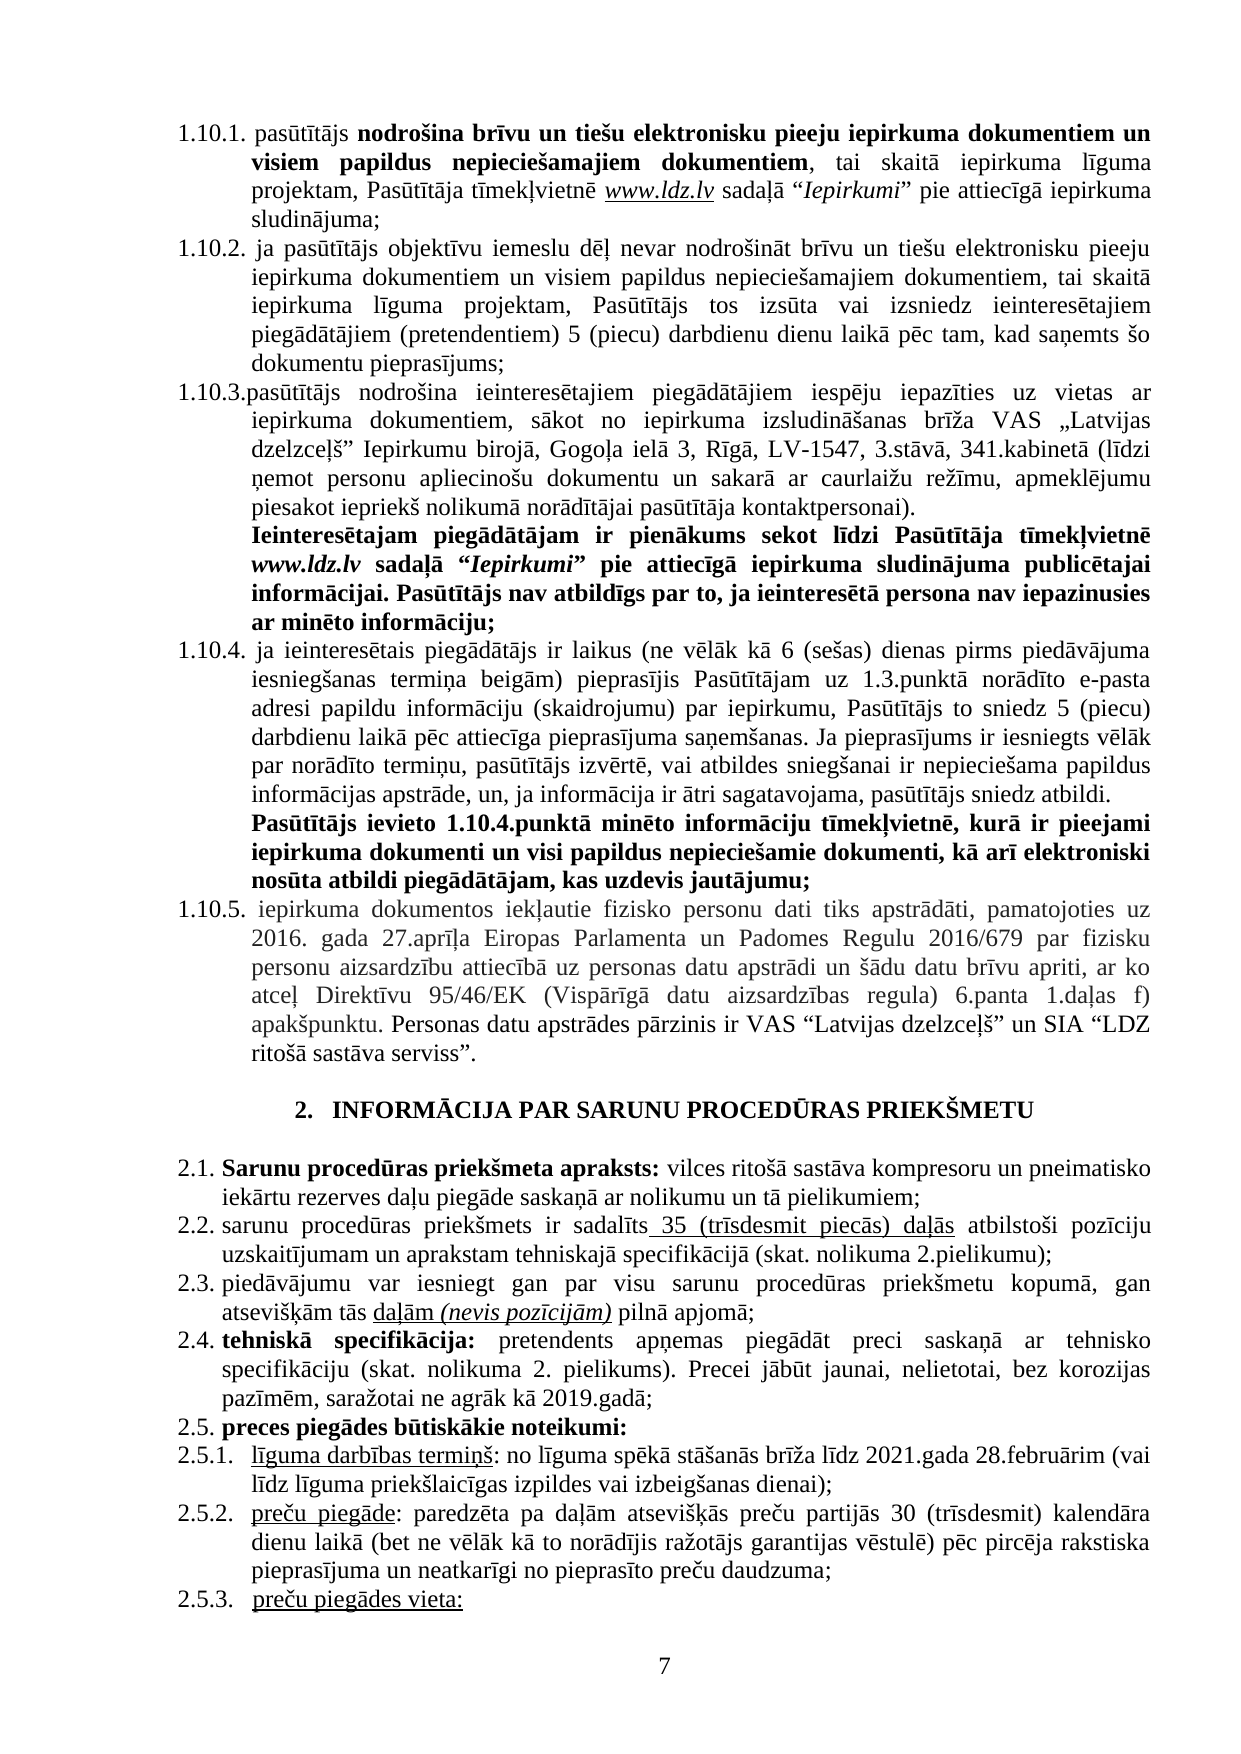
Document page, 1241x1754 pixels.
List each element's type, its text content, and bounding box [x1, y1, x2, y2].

text 1.10.5. iepirkuma dokumentos iekļautie fizisko personu dati tiks apstrādāti, pamatojoties uz 2016. gada 27.aprīļa Eiropas Parlamenta un Padomes Regulu 2016/679 par fizisku personu aizsardzību attiecībā uz personas datu apstrādi un šādu datu brīvu apriti, ar ko atceļ Direktīvu 95/46/EK (Vispārīgā datu aizsardzības regula) 6.panta 1.daļas f) apakšpunktu. Personas datu apstrādes pārzinis ir VAS “Latvijas dzelzceļš” un SIA “LDZ ritošā sastāva serviss”. [177, 894, 1152, 1067]
text Pasūtītājs ievieto 1.10.4.punktā minēto informāciju tīmekļvietnē, kurā ir pieejami iepirkuma dokumenti un visi papildus nepieciešamie dokumenti, kā arī elektroniski nosūta atbildi piegādātājam, kas uzdevis jautājumu; [251, 808, 1152, 894]
list piedāvājumu var iesniegt gan par visu sarunu procedūras priekšmetu kopumā, gan atsevišķām tās daļām (nevis pozīcijām) pilnā apjomā; [177, 1268, 1152, 1326]
list Sarunu procedūras priekšmeta apraksts: vilces ritošā sastāva kompresoru un pneimatisko iekārtu rezerves daļu piegāde saskaņā ar nolikumu un tā pielikumiem; [177, 1153, 1152, 1211]
list preces piegādes būtiskākie noteikumi: [177, 1412, 1152, 1441]
text 1.10.2. ja pasūtītājs objektīvu iemeslu dēļ nevar nodrošināt brīvu un tiešu elektronisku pieeju iepirkuma dokumentiem un visiem papildus nepieciešamajiem dokumentiem, tai skaitā iepirkuma līguma projektam, Pasūtītājs tos izsūta vai izsniedz ieinteresētajiem piegādātājiem (pretendentiem) 5 (piecu) darbdienu dienu laikā pēc tam, kad saņemts šo dokumentu pieprasījums; [177, 233, 1152, 377]
text Ieinteresētajam piegādātājam ir pienākums sekot līdzi Pasūtītāja tīmekļvietnē www.ldz.lv sadaļā “Iepirkumi” pie attiecīgā iepirkuma sludinājuma publicētajai informācijai. Pasūtītājs nav atbildīgs par to, ja ieinteresētā persona nav iepazinusies ar minēto informāciju; [251, 521, 1152, 636]
list tehniskā specifikācija: pretendents apņemas piegādāt preci saskaņā ar tehnisko specifikāciju (skat. nolikuma 2. pielikums). Precei jābūt jaunai, nelietotai, bez korozijas pazīmēm, saražotai ne agrāk kā 2019.gadā; [177, 1326, 1152, 1412]
list sarunu procedūras priekšmets ir sadalīts 35 (trīsdesmit piecās) daļās atbilstoši pozīciju uzskaitījumam un aprakstam tehniskajā specifikācijā (skat. nolikuma 2.pielikumu); [177, 1211, 1152, 1268]
text 1.10.1. pasūtītājs nodrošina brīvu un tiešu elektronisku pieeju iepirkuma dokumentiem un visiem papildus nepieciešamajiem dokumentiem, tai skaitā iepirkuma līguma projektam, Pasūtītāja tīmekļvietnē www.ldz.lv sadaļā “Iepirkumi” pie attiecīgā iepirkuma sludinājuma; [177, 118, 1152, 233]
list līguma darbības termiņš: no līguma spēkā stāšanās brīža līdz 2021.gada 28.februārim (vai līdz līguma priekšlaicīgas izpildes vai izbeigšanas dienai); [177, 1441, 1152, 1498]
list INFORMĀCIJA PAR SARUNU PROCEDŪRAS PRIEKŠMETU [177, 1096, 1152, 1124]
text 1.10.4. ja ieinteresētais piegādātājs ir laikus (ne vēlāk kā 6 (sešas) dienas pirms piedāvājuma iesniegšanas termiņa beigām) pieprasījis Pasūtītājam uz 1.3.punktā norādīto e-pasta adresi papildu informāciju (skaidrojumu) par iepirkumu, Pasūtītājs to sniedz 5 (piecu) darbdienu laikā pēc attiecīga pieprasījuma saņemšanas. Ja pieprasījums ir iesniegts vēlāk par norādīto termiņu, pasūtītājs izvērtē, vai atbildes sniegšanai ir nepieciešama papildus informācijas apstrāde, un, ja informācija ir ātri sagatavojama, pasūtītājs sniedz atbildi. [177, 636, 1152, 808]
text 1.10.3.pasūtītājs nodrošina ieinteresētajiem piegādātājiem iespēju iepazīties uz vietas ar iepirkuma dokumentiem, sākot no iepirkuma izsludināšanas brīža VAS „Latvijas dzelzceļš” Iepirkumu birojā, Gogoļa ielā 3, Rīgā, LV-1547, 3.stāvā, 341.kabinetā (līdzi ņemot personu apliecinošu dokumentu un sakarā ar caurlaižu režīmu, apmeklējumu piesakot iepriekš nolikumā norādītājai pasūtītāja kontaktpersonai). [177, 377, 1152, 521]
list preču piegādes vieta: [177, 1584, 1152, 1613]
list preču piegāde: paredzēta pa daļām atsevišķās preču partijās 30 (trīsdesmit) kalendāra dienu laikā (bet ne vēlāk kā to norādījis ražotājs garantijas vēstulē) pēc pircēja rakstiska pieprasījuma un neatkarīgi no pieprasīto preču daudzuma; [177, 1498, 1152, 1584]
